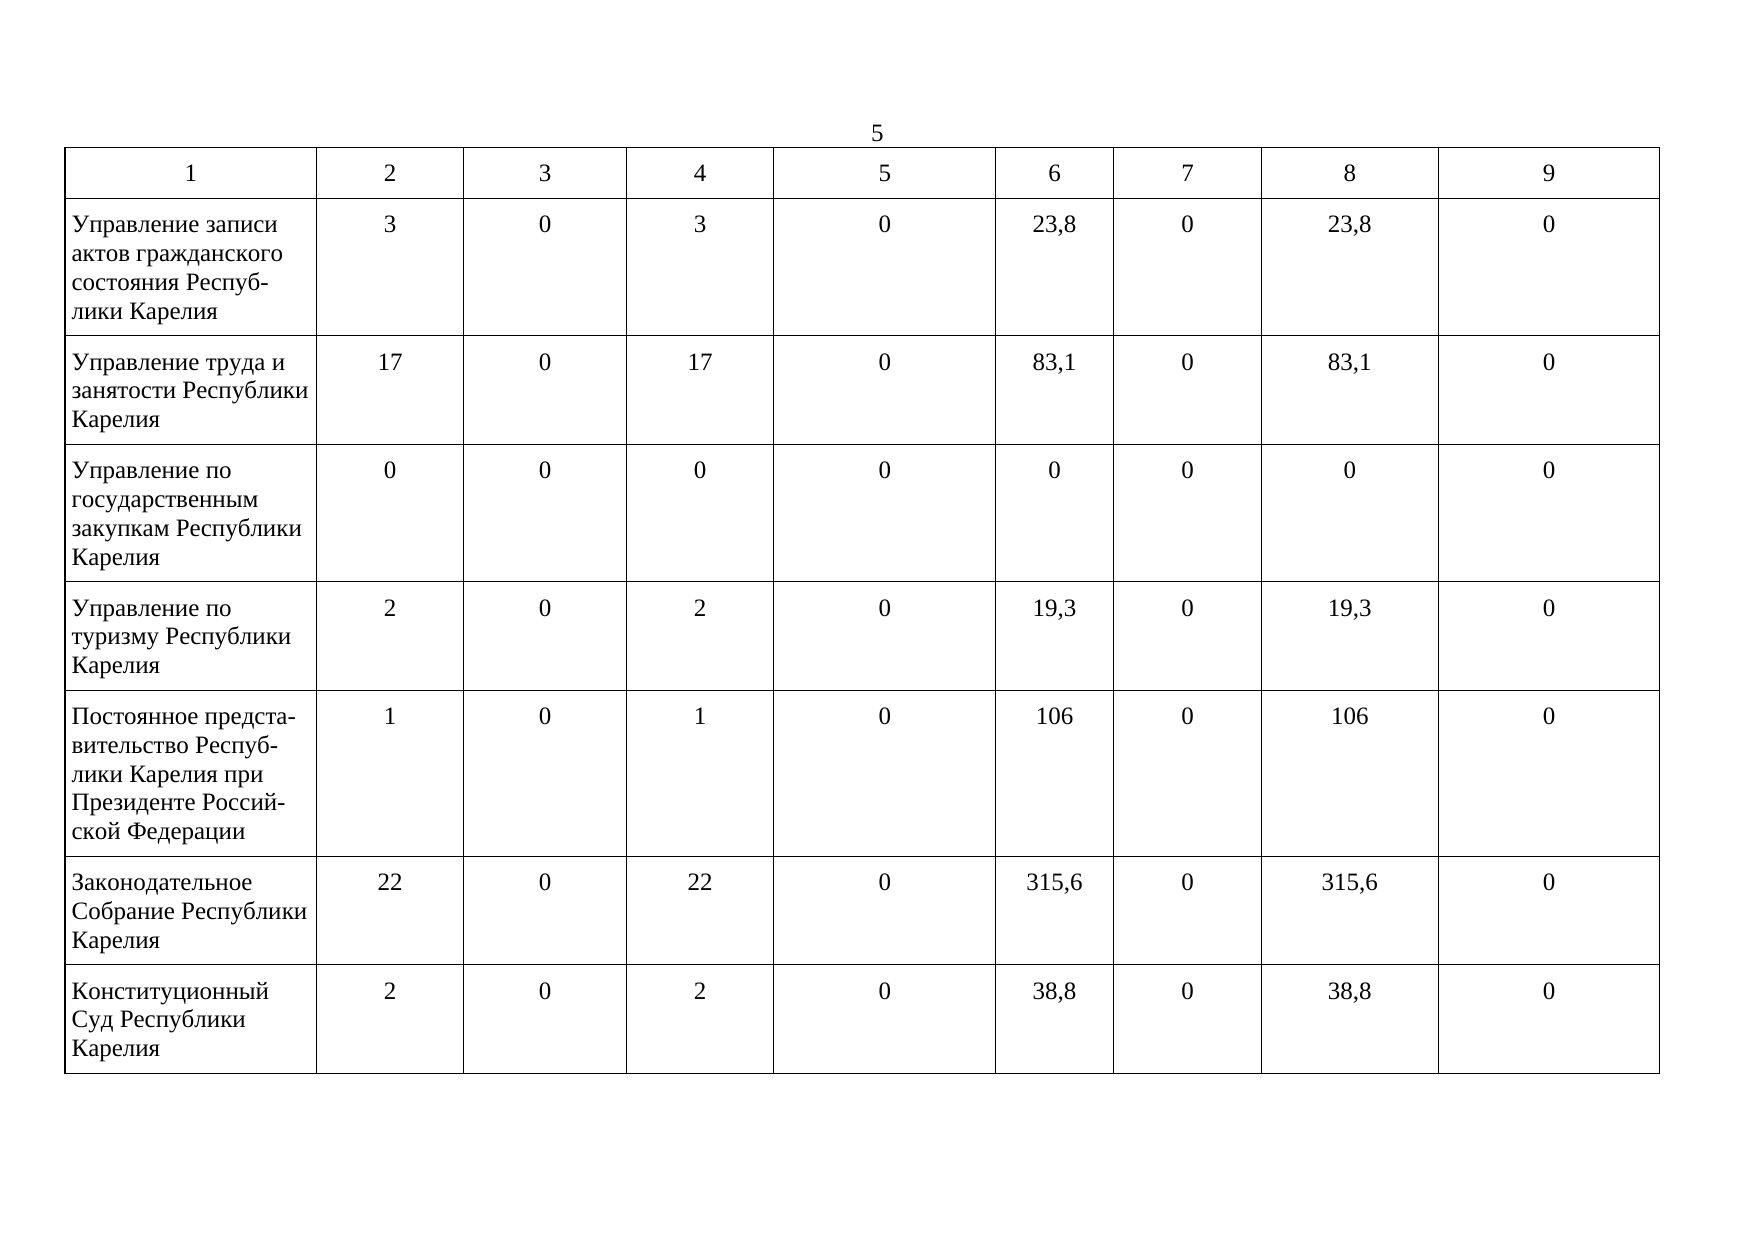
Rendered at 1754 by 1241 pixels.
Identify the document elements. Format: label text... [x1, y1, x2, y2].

table_cell 19,3 [996, 582, 1113, 689]
table_cell Законодательное Собрание Республики Карелия [66, 857, 316, 964]
table_cell 0 [774, 691, 995, 856]
table_cell 0 [1114, 199, 1261, 335]
table_cell 106 [1262, 691, 1438, 856]
table_cell 0 [996, 445, 1113, 581]
table_cell 23,8 [1262, 199, 1438, 335]
table_cell 83,1 [1262, 336, 1438, 444]
table_cell 0 [774, 857, 995, 964]
table_cell 0 [1439, 582, 1659, 689]
table_cell 0 [1439, 857, 1659, 964]
table_cell 0 [464, 582, 626, 689]
table_header 3 [464, 148, 626, 198]
table_cell 0 [774, 582, 995, 689]
table_cell Управление труда и занятости Республики Карелия [66, 336, 316, 444]
table_cell 19,3 [1262, 582, 1438, 689]
table_cell 17 [627, 336, 773, 444]
table_cell 2 [317, 582, 463, 689]
table_cell Управление записи актов гражданского состояния Респуб-лики Карелия [66, 199, 316, 335]
table_cell 3 [317, 199, 463, 335]
table_cell 0 [1439, 965, 1659, 1073]
table_cell 0 [1114, 582, 1261, 689]
table_cell 0 [464, 691, 626, 856]
table_header 2 [317, 148, 463, 198]
table_cell Управление по туризму Республики Карелия [66, 582, 316, 689]
table_header 8 [1262, 148, 1438, 198]
table_cell 0 [1262, 445, 1438, 581]
table_cell 22 [317, 857, 463, 964]
table_cell 17 [317, 336, 463, 444]
table_cell 0 [464, 857, 626, 964]
table_cell 0 [1439, 691, 1659, 856]
table_cell 0 [1439, 445, 1659, 581]
table_cell 0 [627, 445, 773, 581]
table_header 1 [66, 148, 316, 198]
table_cell 0 [1114, 965, 1261, 1073]
table_cell 0 [1114, 691, 1261, 856]
table_cell 0 [317, 445, 463, 581]
table_cell 2 [627, 965, 773, 1073]
table_header 7 [1114, 148, 1261, 198]
table_cell 106 [996, 691, 1113, 856]
table_cell 1 [627, 691, 773, 856]
table_cell 0 [464, 199, 626, 335]
table_cell 2 [627, 582, 773, 689]
table_cell 23,8 [996, 199, 1113, 335]
table_cell 0 [774, 336, 995, 444]
table_header 9 [1439, 148, 1659, 198]
table_header 5 [774, 148, 995, 198]
table_cell 22 [627, 857, 773, 964]
table_cell 0 [1439, 199, 1659, 335]
table_cell 0 [464, 445, 626, 581]
table_cell 0 [1114, 336, 1261, 444]
table_cell 315,6 [1262, 857, 1438, 964]
table_cell 1 [317, 691, 463, 856]
table_cell 0 [1114, 445, 1261, 581]
table_cell 2 [317, 965, 463, 1073]
table_cell 0 [774, 445, 995, 581]
table_cell 0 [1439, 336, 1659, 444]
table_cell 3 [627, 199, 773, 335]
table_cell Управление по государственным закупкам Республики Карелия [66, 445, 316, 581]
table_cell Постоянное предста-вительство Респуб-лики Карелия при Президенте Россий-ской Федерации [66, 691, 316, 856]
table_header 4 [627, 148, 773, 198]
table_cell 0 [1114, 857, 1261, 964]
table_cell 315,6 [996, 857, 1113, 964]
table_cell Конституционный Суд Республики Карелия [66, 965, 316, 1073]
table_cell 0 [464, 336, 626, 444]
table_cell 0 [464, 965, 626, 1073]
table_cell 38,8 [1262, 965, 1438, 1073]
text 5 [59, 118, 1695, 147]
table_header 6 [996, 148, 1113, 198]
table_cell 83,1 [996, 336, 1113, 444]
table_cell 0 [774, 965, 995, 1073]
table_cell 38,8 [996, 965, 1113, 1073]
table_cell 0 [774, 199, 995, 335]
